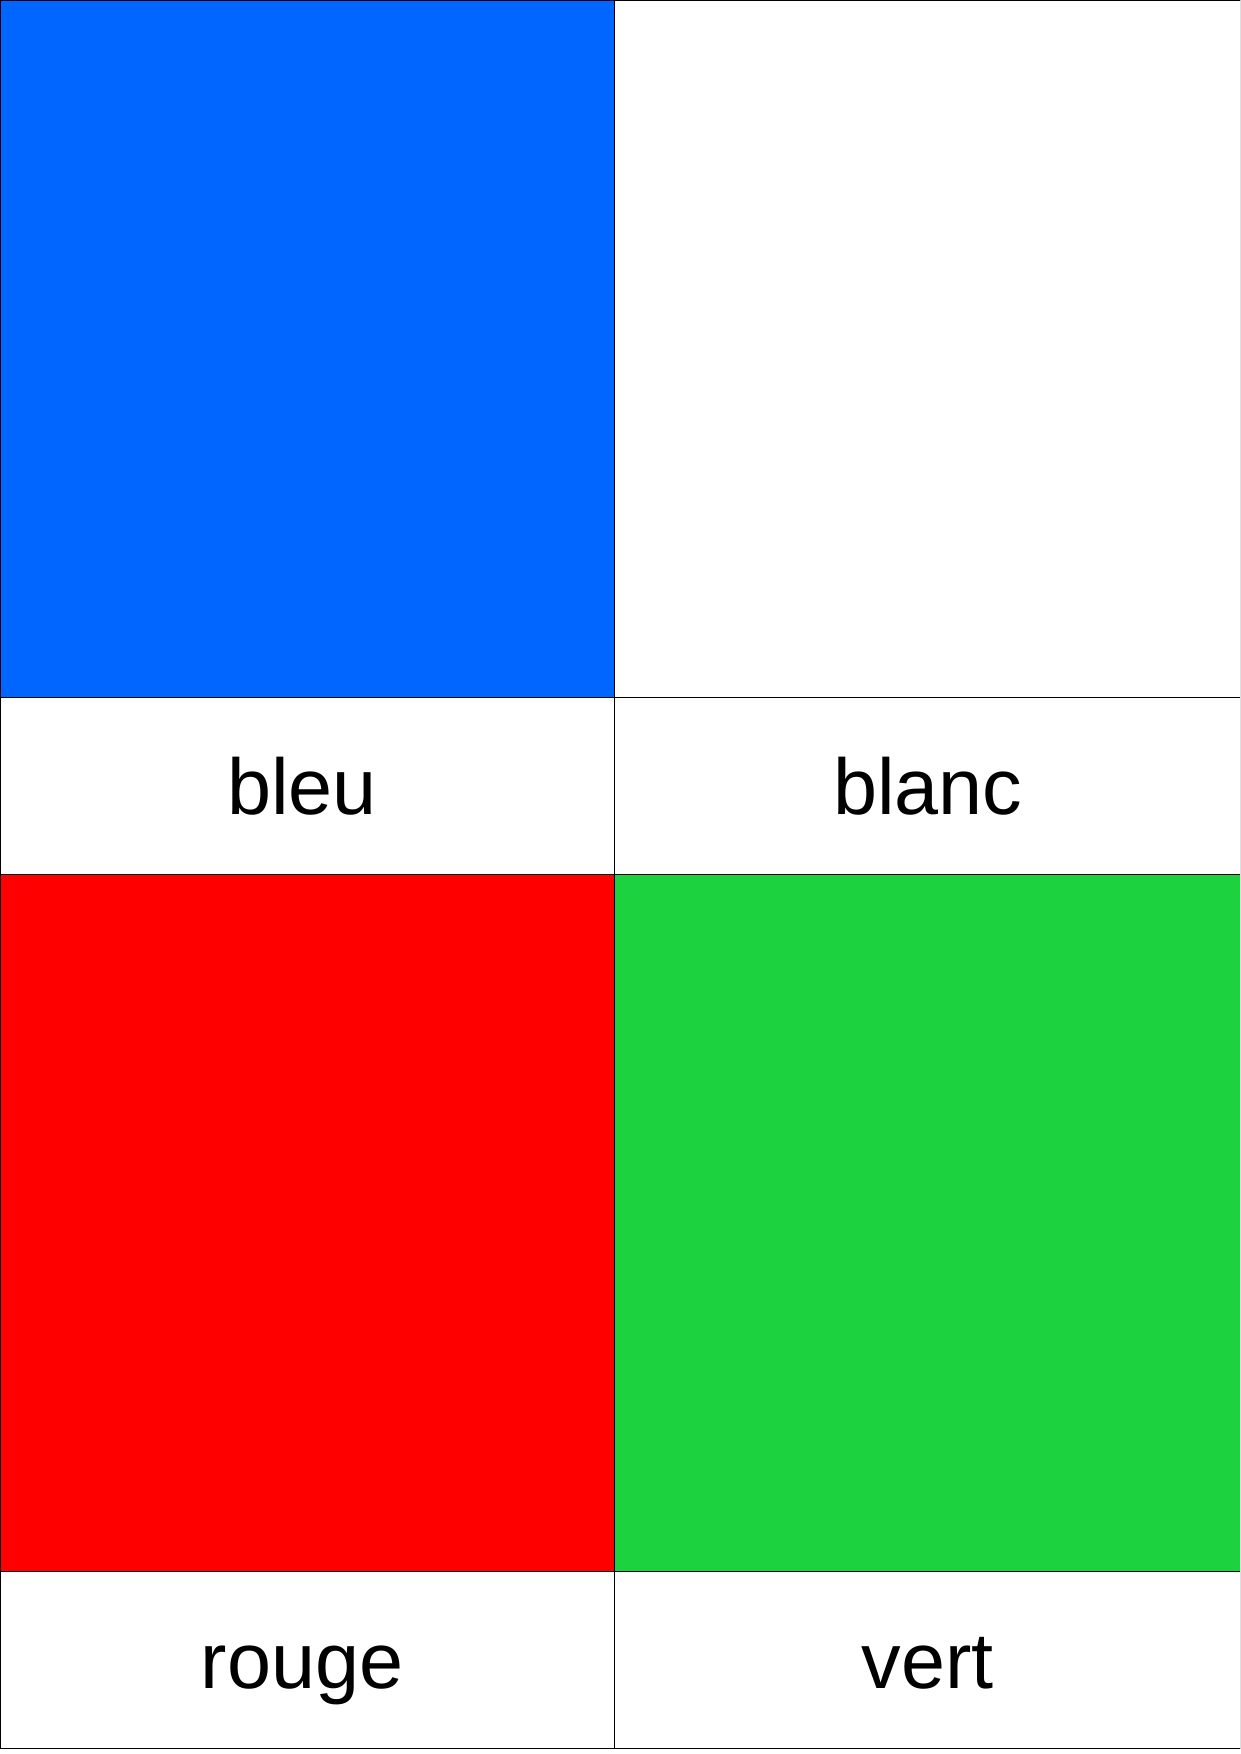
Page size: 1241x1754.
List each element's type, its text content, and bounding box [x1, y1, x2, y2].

table_header [1, 1, 614, 697]
table_header [615, 1, 1240, 697]
table_cell [615, 875, 1240, 1571]
table_cell rouge [1, 1572, 614, 1748]
table_cell [1, 875, 614, 1571]
table_cell bleu [1, 698, 614, 874]
table_cell vert [615, 1572, 1240, 1748]
table_cell blanc [615, 698, 1240, 874]
